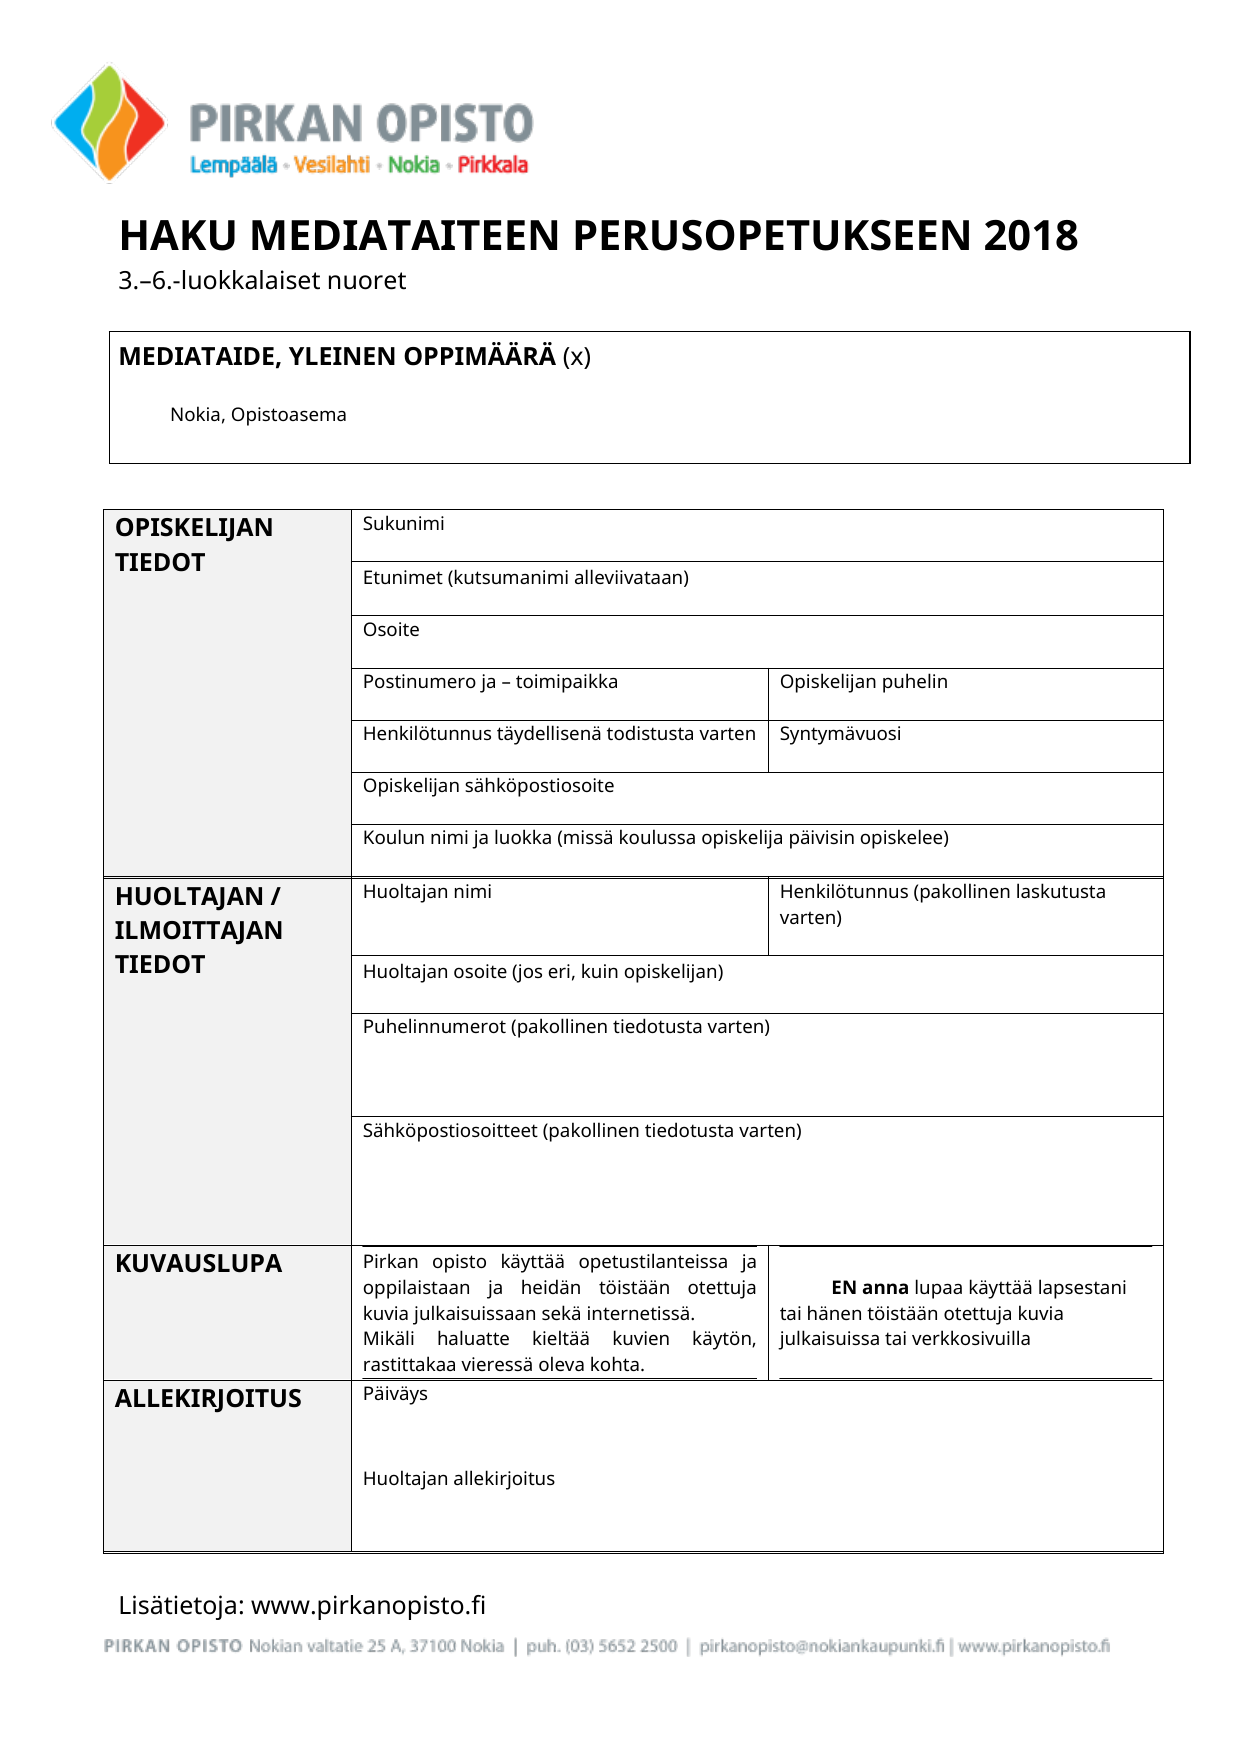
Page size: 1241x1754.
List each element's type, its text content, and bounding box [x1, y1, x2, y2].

table_cell Opiskelijan sähköpostiosoite [352, 773, 1163, 824]
table_cell Henkilötunnus (pakollinen laskutusta varten) [769, 879, 1163, 955]
text Nokia, Opistoasema [118, 401, 1181, 426]
table_cell Huoltajan nimi [352, 879, 768, 955]
table_header OPISKELIJAN TIEDOT [104, 510, 351, 876]
table_cell EN anna lupaa käyttää lapsestani tai hänen töistään otettuja kuvia julkaisuissa tai verkkosivuilla [769, 1246, 1163, 1379]
text MEDIATAIDE, YLEINEN OPPIMÄÄRÄ (x) [110, 332, 1189, 372]
text HAKU MEDIATAITEEN PERUSOPETUKSEEN 2018 [118, 206, 1181, 263]
table_cell KUVAUSLUPA [104, 1246, 351, 1379]
table_cell Päiväys Huoltajan allekirjoitus [352, 1381, 1163, 1551]
table_cell Huoltajan osoite (jos eri, kuin opiskelijan) [352, 956, 1163, 1013]
table_cell Koulun nimi ja luokka (missä koulussa opiskelija päivisin opiskelee) [352, 825, 1163, 876]
table_cell ALLEKIRJOITUS [104, 1381, 351, 1551]
table_cell HUOLTAJAN / ILMOITTAJAN TIEDOT [104, 879, 351, 1244]
text 3.–6.-luokkalaiset nuoret [118, 263, 1181, 297]
text Lisätietoja: www.pirkanopisto.fi [118, 1588, 1181, 1622]
table_cell Osoite [352, 616, 1163, 667]
table_cell Etunimet (kutsumanimi alleviivataan) [352, 562, 1163, 615]
table_cell Postinumero ja – toimipaikka [352, 669, 768, 719]
table_cell Sähköpostiosoitteet (pakollinen tiedotusta varten) [352, 1117, 1163, 1244]
table_cell Puhelinnumerot (pakollinen tiedotusta varten) [352, 1014, 1163, 1116]
table_cell Syntymävuosi [769, 721, 1163, 772]
table_header Sukunimi [352, 510, 1163, 561]
table_cell Henkilötunnus täydellisenä todistusta varten [352, 721, 768, 772]
table_cell Opiskelijan puhelin [769, 669, 1163, 719]
table_cell Pirkan opisto käyttää opetustilanteissa ja oppilaistaan ja heidän töistään otettuja kuvia julkaisuissaan sekä internetissä. Mikäli haluatte kieltää kuvien käytön, rastittakaa vieressä oleva kohta. [352, 1246, 768, 1379]
